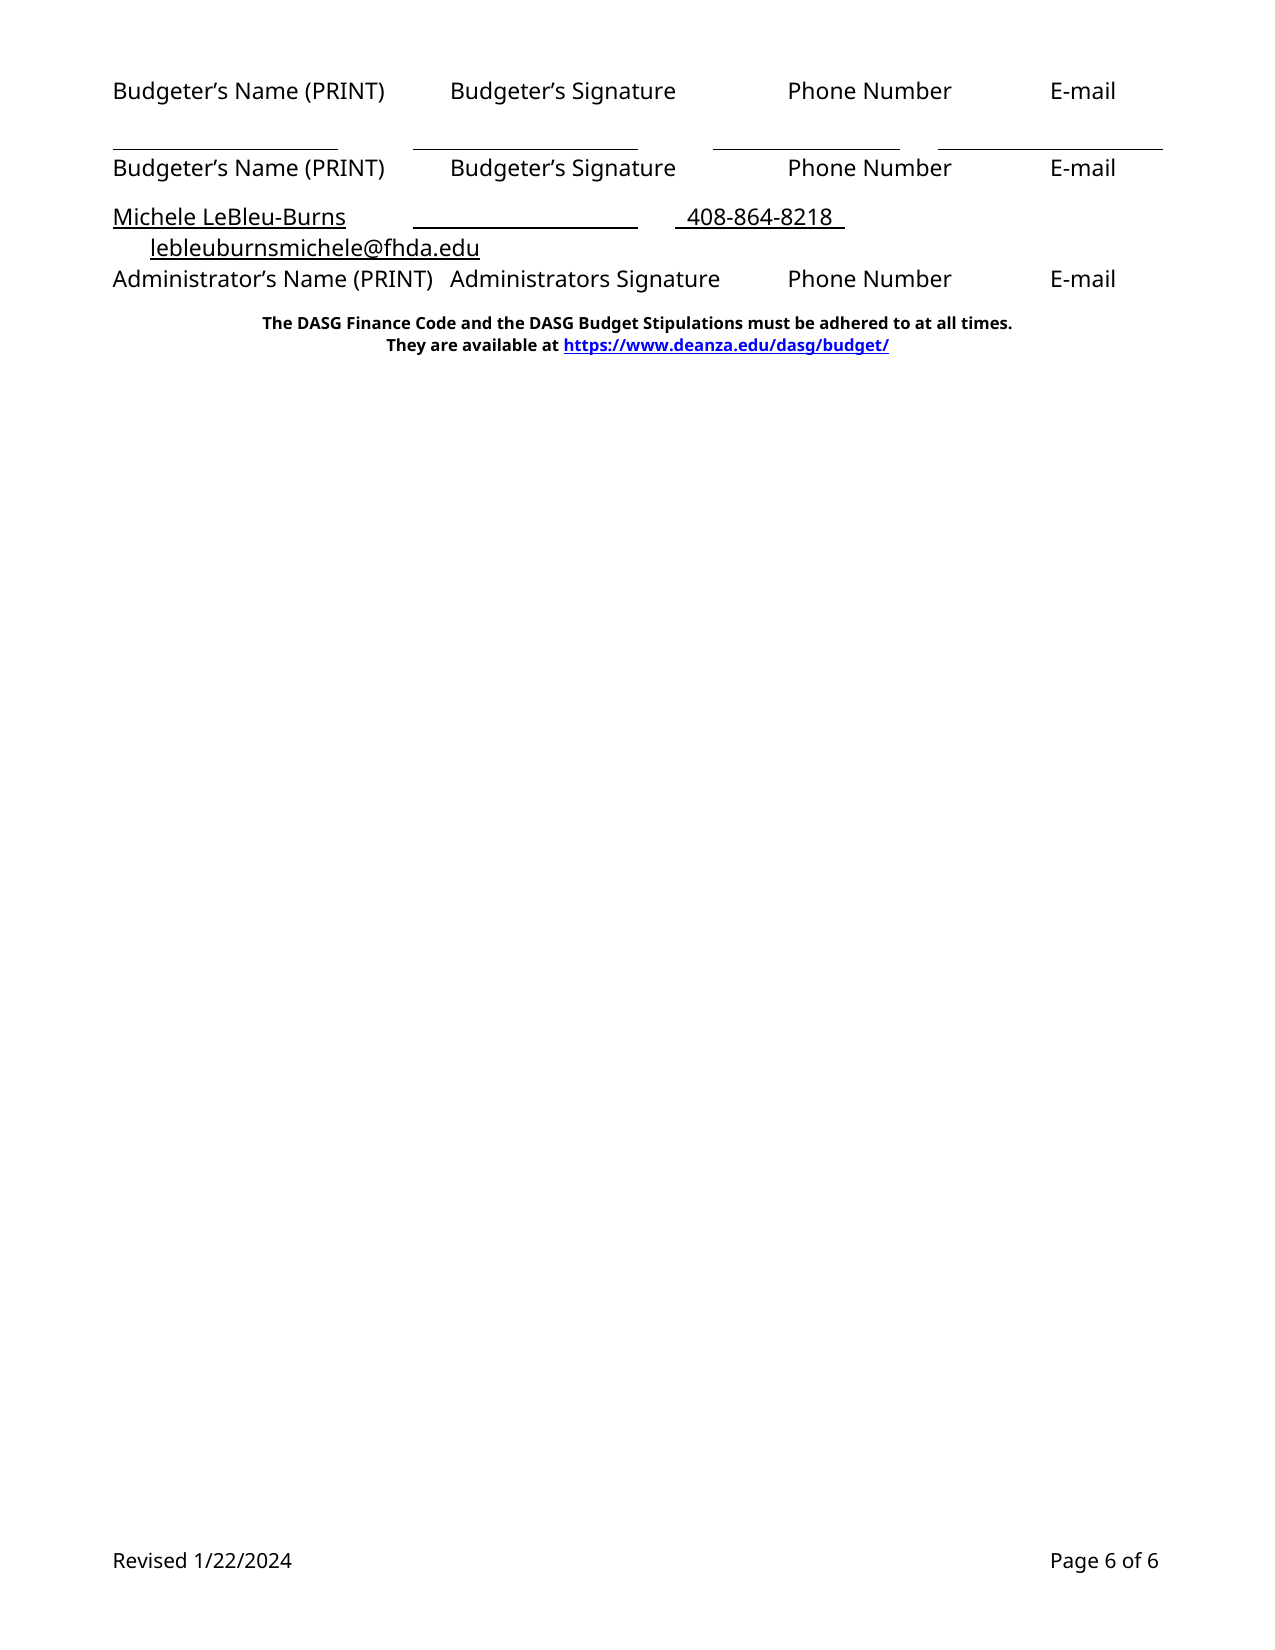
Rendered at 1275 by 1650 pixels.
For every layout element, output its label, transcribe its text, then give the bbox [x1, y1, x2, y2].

text Budgeter’s Name (PRINT) Budgeter’s Signature Phone Number E-mail [112, 75, 1162, 106]
text Budgeter’s Name (PRINT) Budgeter’s Signature Phone Number E-mail [112, 152, 1162, 183]
text The DASG Finance Code and the DASG Budget Stipulations must be adhered to at all times. [112, 311, 1162, 334]
text They are available at https://www.deanza.edu/dasg/budget/ [112, 334, 1162, 357]
text Michele LeBleu-Burns 408-864-8218 lebleuburnsmichele@fhda.edu [112, 200, 1162, 263]
text Administrator’s Name (PRINT) Administrators Signature Phone Number E-mail [112, 263, 1162, 294]
